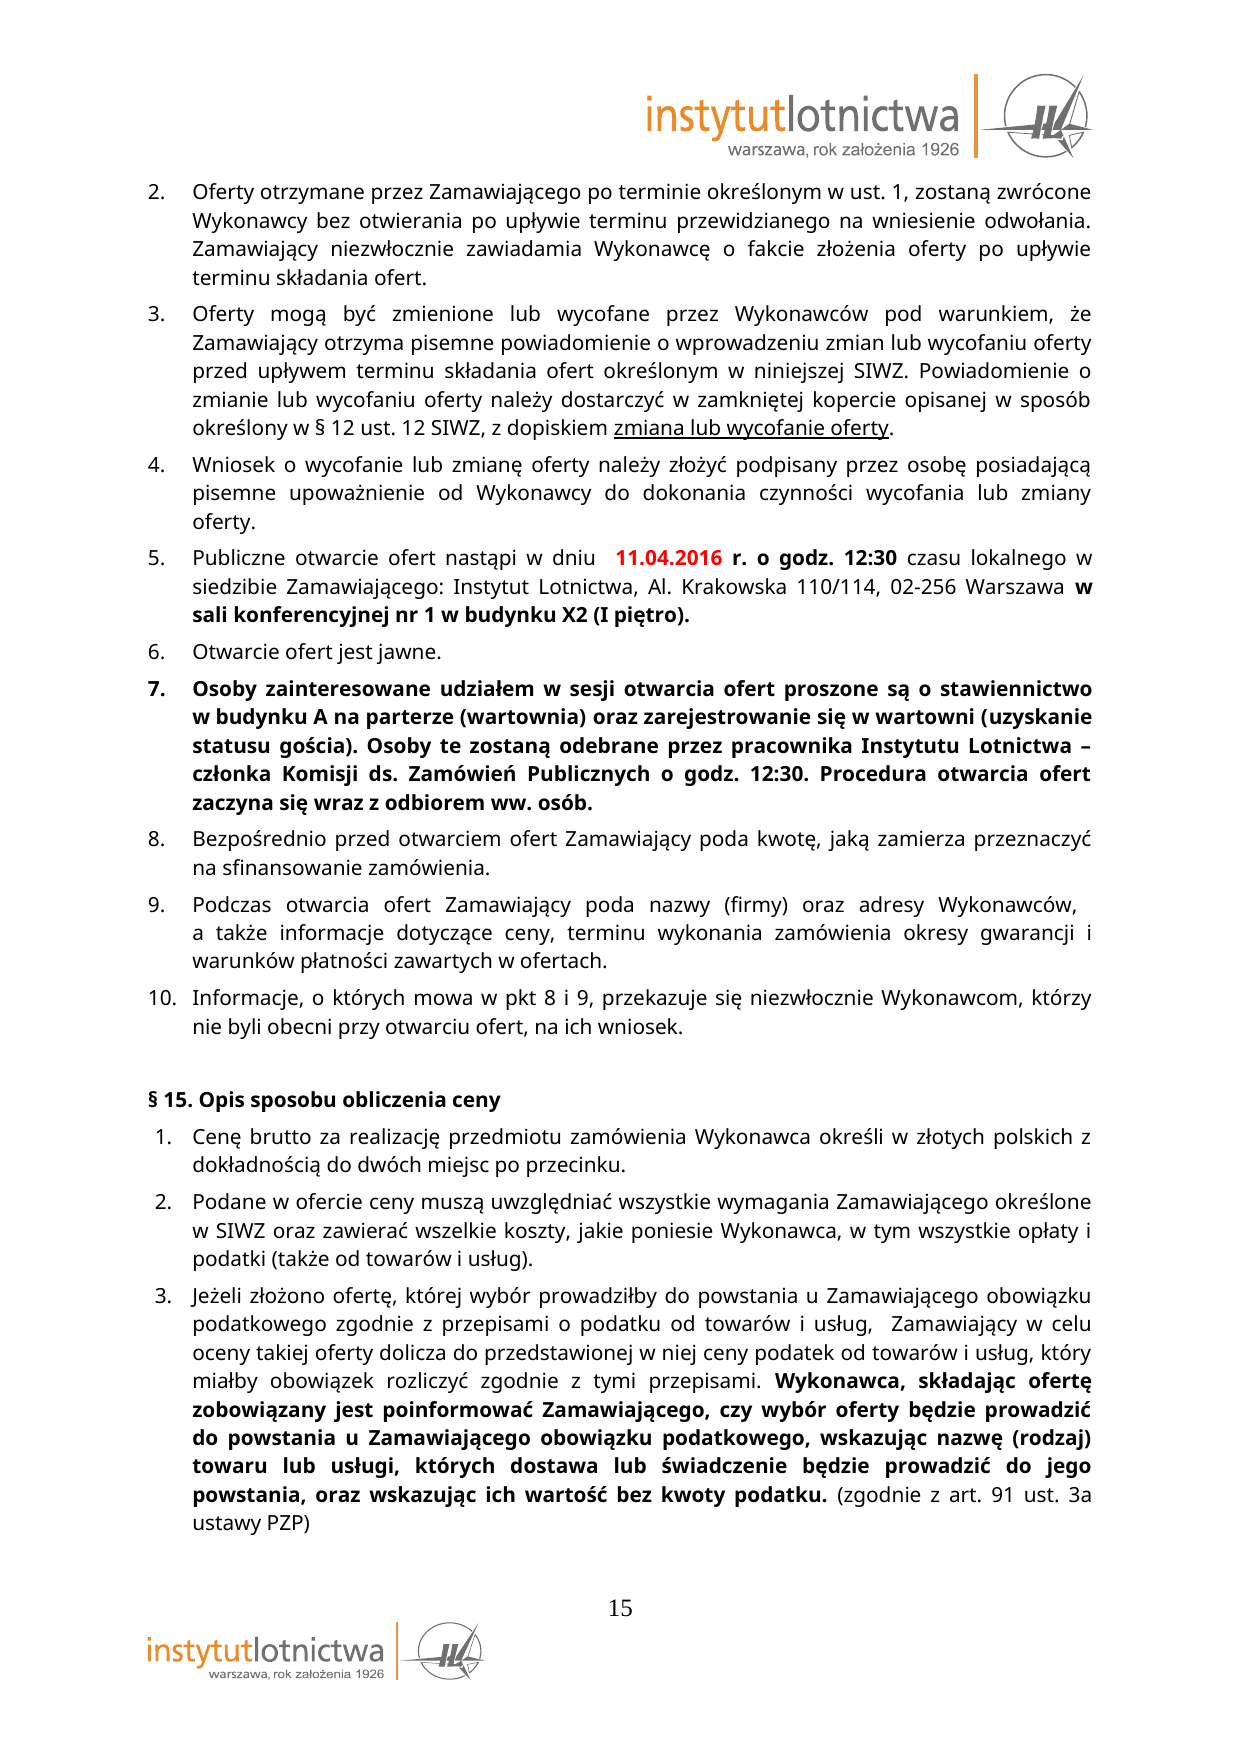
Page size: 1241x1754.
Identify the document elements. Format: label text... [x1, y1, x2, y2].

list Otwarcie ofert jest jawne. [148, 637, 1092, 666]
list Podane w ofercie ceny muszą uwzględniać wszystkie wymagania Zamawiającego określone w SIWZ oraz zawierać wszelkie koszty, jakie poniesie Wykonawca, w tym wszystkie opłaty i podatki (także od towarów i usług). [154, 1187, 1092, 1273]
list Bezpośrednio przed otwarciem ofert Zamawiający poda kwotę, jaką zamierza przeznaczyć na sfinansowanie zamówienia. [148, 824, 1092, 881]
list Osoby zainteresowane udziałem w sesji otwarcia ofert proszone są o stawiennictwo w budynku A na parterze (wartownia) oraz zarejestrowanie się w wartowni (uzyskanie statusu gościa). Osoby te zostaną odebrane przez pracownika Instytutu Lotnictwa – członka Komisji ds. Zamówień Publicznych o godz. 12:30. Procedura otwarcia ofert zaczyna się wraz z odbiorem ww. osób. [148, 674, 1092, 816]
list Publiczne otwarcie ofert nastąpi w dniu 11.04.2016 r. o godz. 12:30 czasu lokalnego w siedzibie Zamawiającego: Instytut Lotnictwa, Al. Krakowska 110/114, 02-256 Warszawa w sali konferencyjnej nr 1 w budynku X2 (I piętro). [148, 543, 1092, 629]
list Oferty mogą być zmienione lub wycofane przez Wykonawców pod warunkiem, że Zamawiający otrzyma pisemne powiadomienie o wprowadzeniu zmian lub wycofaniu oferty przed upływem terminu składania ofert określonym w niniejszej SIWZ. Powiadomienie o zmianie lub wycofaniu oferty należy dostarczyć w zamkniętej kopercie opisanej w sposób określony w § 12 ust. 12 SIWZ, z dopiskiem zmiana lub wycofanie oferty. [148, 299, 1092, 442]
list Wniosek o wycofanie lub zmianę oferty należy złożyć podpisany przez osobę posiadającą pisemne upoważnienie od Wykonawcy do dokonania czynności wycofania lub zmiany oferty. [148, 450, 1092, 535]
list Podczas otwarcia ofert Zamawiający poda nazwy (firmy) oraz adresy Wykonawców, a także informacje dotyczące ceny, terminu wykonania zamówienia okresy gwarancji i warunków płatności zawartych w ofertach. [148, 890, 1092, 975]
list Informacje, o których mowa w pkt 8 i 9, przekazuje się niezwłocznie Wykonawcom, którzy nie byli obecni przy otwarciu ofert, na ich wniosek. [148, 983, 1092, 1040]
list Cenę brutto za realizację przedmiotu zamówienia Wykonawca określi w złotych polskich z dokładnością do dwóch miejsc po przecinku. [154, 1122, 1092, 1179]
subtitle § 15. Opis sposobu obliczenia ceny [148, 1085, 1087, 1114]
list Oferty otrzymane przez Zamawiającego po terminie określonym w ust. 1, zostaną zwrócone Wykonawcy bez otwierania po upływie terminu przewidzianego na wniesienie odwołania. Zamawiający niezwłocznie zawiadamia Wykonawcę o fakcie złożenia oferty po upływie terminu składania ofert. [148, 177, 1092, 291]
list Jeżeli złożono ofertę, której wybór prowadziłby do powstania u Zamawiającego obowiązku podatkowego zgodnie z przepisami o podatku od towarów i usług, Zamawiający w celu oceny takiej oferty dolicza do przedstawionej w niej ceny podatek od towarów i usług, który miałby obowiązek rozliczyć zgodnie z tymi przepisami. Wykonawca, składając ofertę zobowiązany jest poinformować Zamawiającego, czy wybór oferty będzie prowadzić do powstania u Zamawiającego obowiązku podatkowego, wskazując nazwę (rodzaj) towaru lub usługi, których dostawa lub świadczenie będzie prowadzić do jego powstania, oraz wskazując ich wartość bez kwoty podatku. (zgodnie z art. 91 ust. 3a ustawy PZP) [154, 1281, 1092, 1537]
